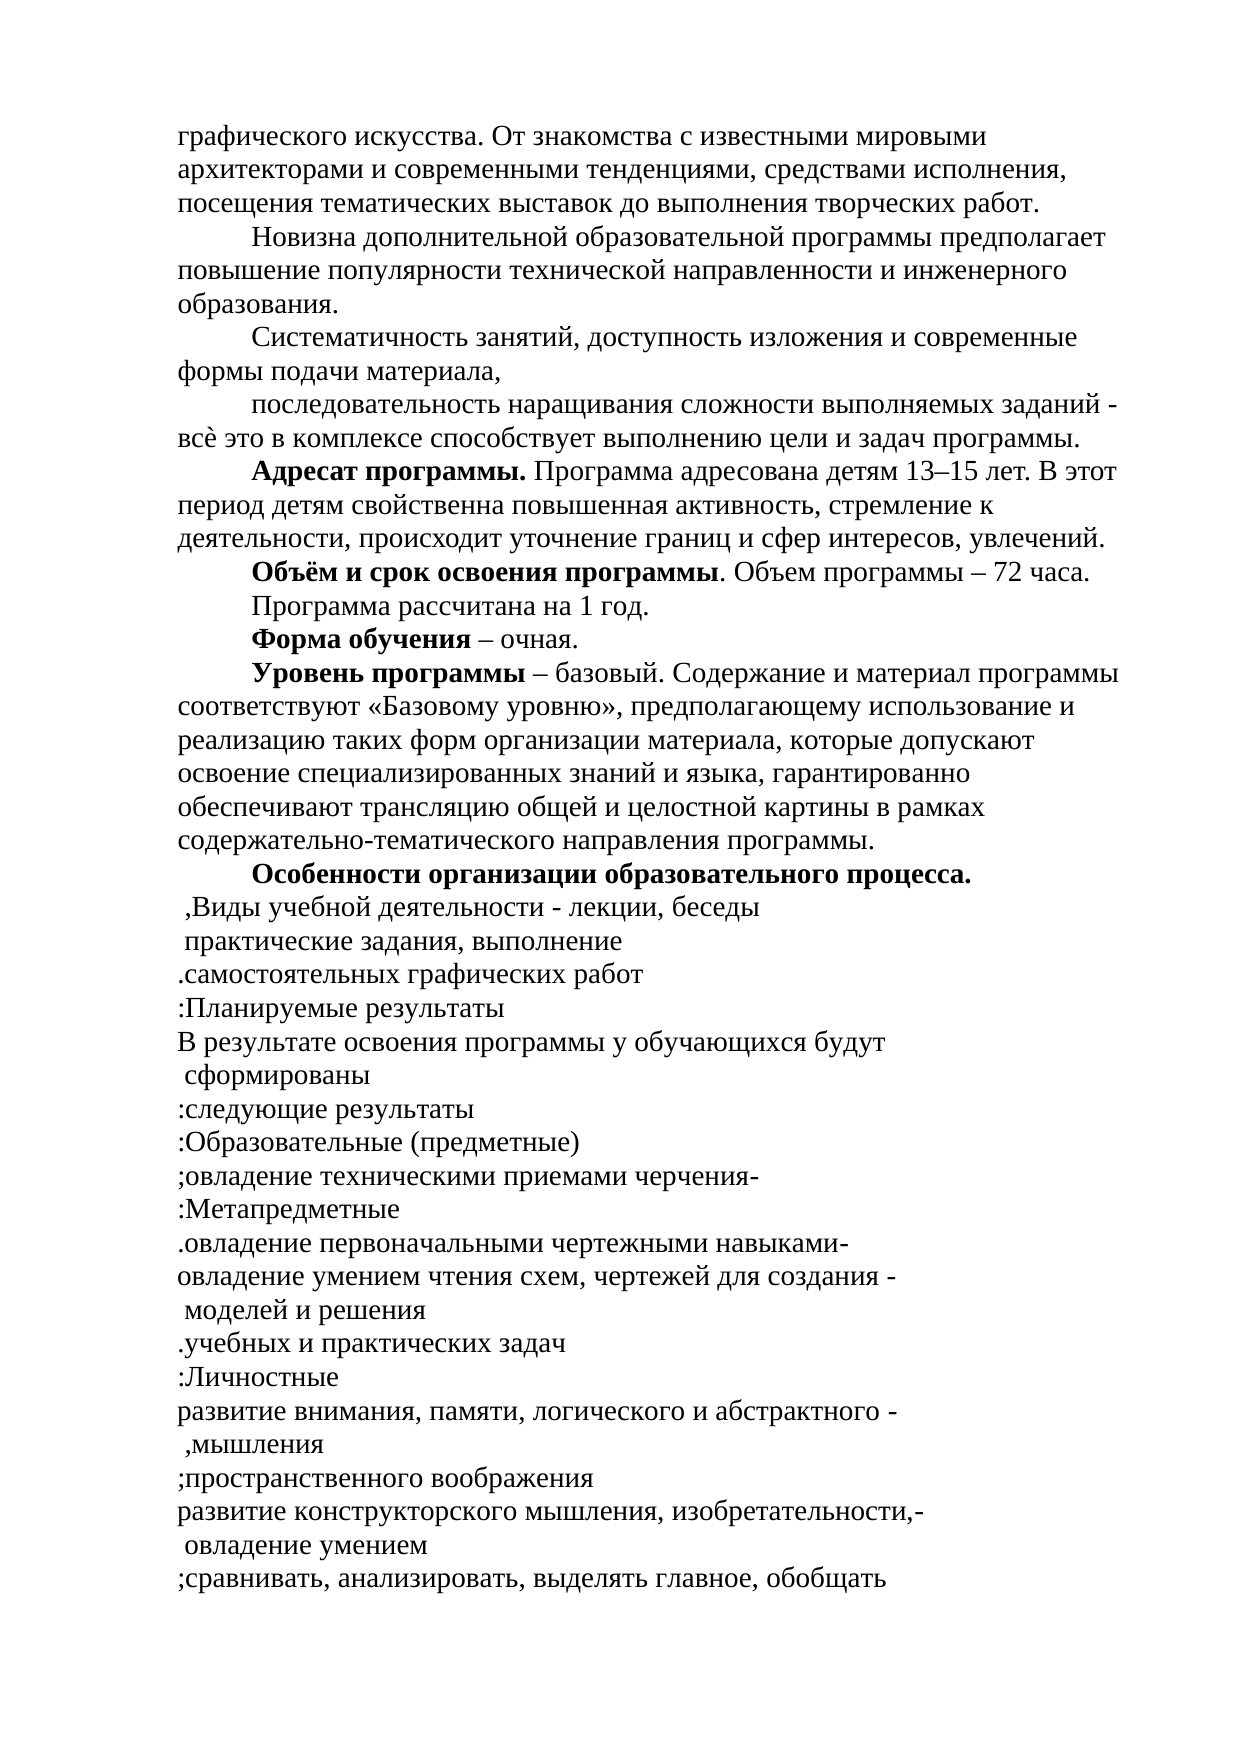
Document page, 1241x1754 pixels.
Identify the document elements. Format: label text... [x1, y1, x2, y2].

text -овладение первоначальными чертежными навыками. [177, 1225, 927, 1258]
text Метапредметные: [177, 1191, 927, 1225]
text самостоятельных графических работ. [177, 957, 927, 990]
text Новизна дополнительной образовательной программы предполагает повышение популярности технической направленности и инженерного образования. [177, 219, 1152, 319]
text В результате освоения программы у обучающихся будут сформированы [177, 1024, 927, 1091]
text следующие результаты: [177, 1091, 927, 1124]
text учебных и практических задач. [177, 1326, 927, 1359]
text Планируемые результаты: [177, 990, 927, 1024]
text -развитие конструкторского мышления, изобретательности, овладение умением [177, 1493, 927, 1560]
text -овладение техническими приемами черчения; [177, 1158, 927, 1191]
text Форма обучения – очная. [177, 621, 1152, 655]
text -развитие внимания, памяти, логического и абстрактного мышления, [177, 1393, 927, 1460]
text Программа рассчитана на 1 год. [177, 588, 1152, 621]
text практические задания, выполнение [177, 923, 927, 957]
text пространственного воображения; [177, 1460, 927, 1493]
text Адресат программы. Программа адресована детям 13–15 лет. В этот период детям свойственна повышенная активность, стремление к деятельности, происходит уточнение границ и сфер интересов, увлечений. [177, 453, 1152, 554]
text -овладение умением чтения схем, чертежей для создания моделей и решения [177, 1258, 927, 1326]
text сравнивать, анализировать, выделять главное, обобщать; [177, 1560, 927, 1594]
text Систематичность занятий, доступность изложения и современные формы подачи материала, [177, 319, 1152, 386]
text Личностные: [177, 1359, 927, 1393]
text Объём и срок освоения программы. Объем программы – 72 часа. [177, 554, 1152, 588]
text Уровень программы – базовый. Содержание и материал программы соответствуют «Базовому уровню», предполагающему использование и реализацию таких форм организации материала, которые допускают освоение специализированных знаний и языка, гарантированно обеспечивают трансляцию общей и целостной картины в рамках содержательно-тематического направления программы. [177, 655, 1152, 856]
text последовательность наращивания сложности выполняемых заданий - всѐ это в комплексе способствует выполнению цели и задач программы. [177, 386, 1152, 453]
text Виды учебной деятельности - лекции, беседы, [177, 889, 927, 923]
text Особенности организации образовательного процесса. [177, 856, 1152, 889]
text Образовательные (предметные): [177, 1124, 927, 1158]
